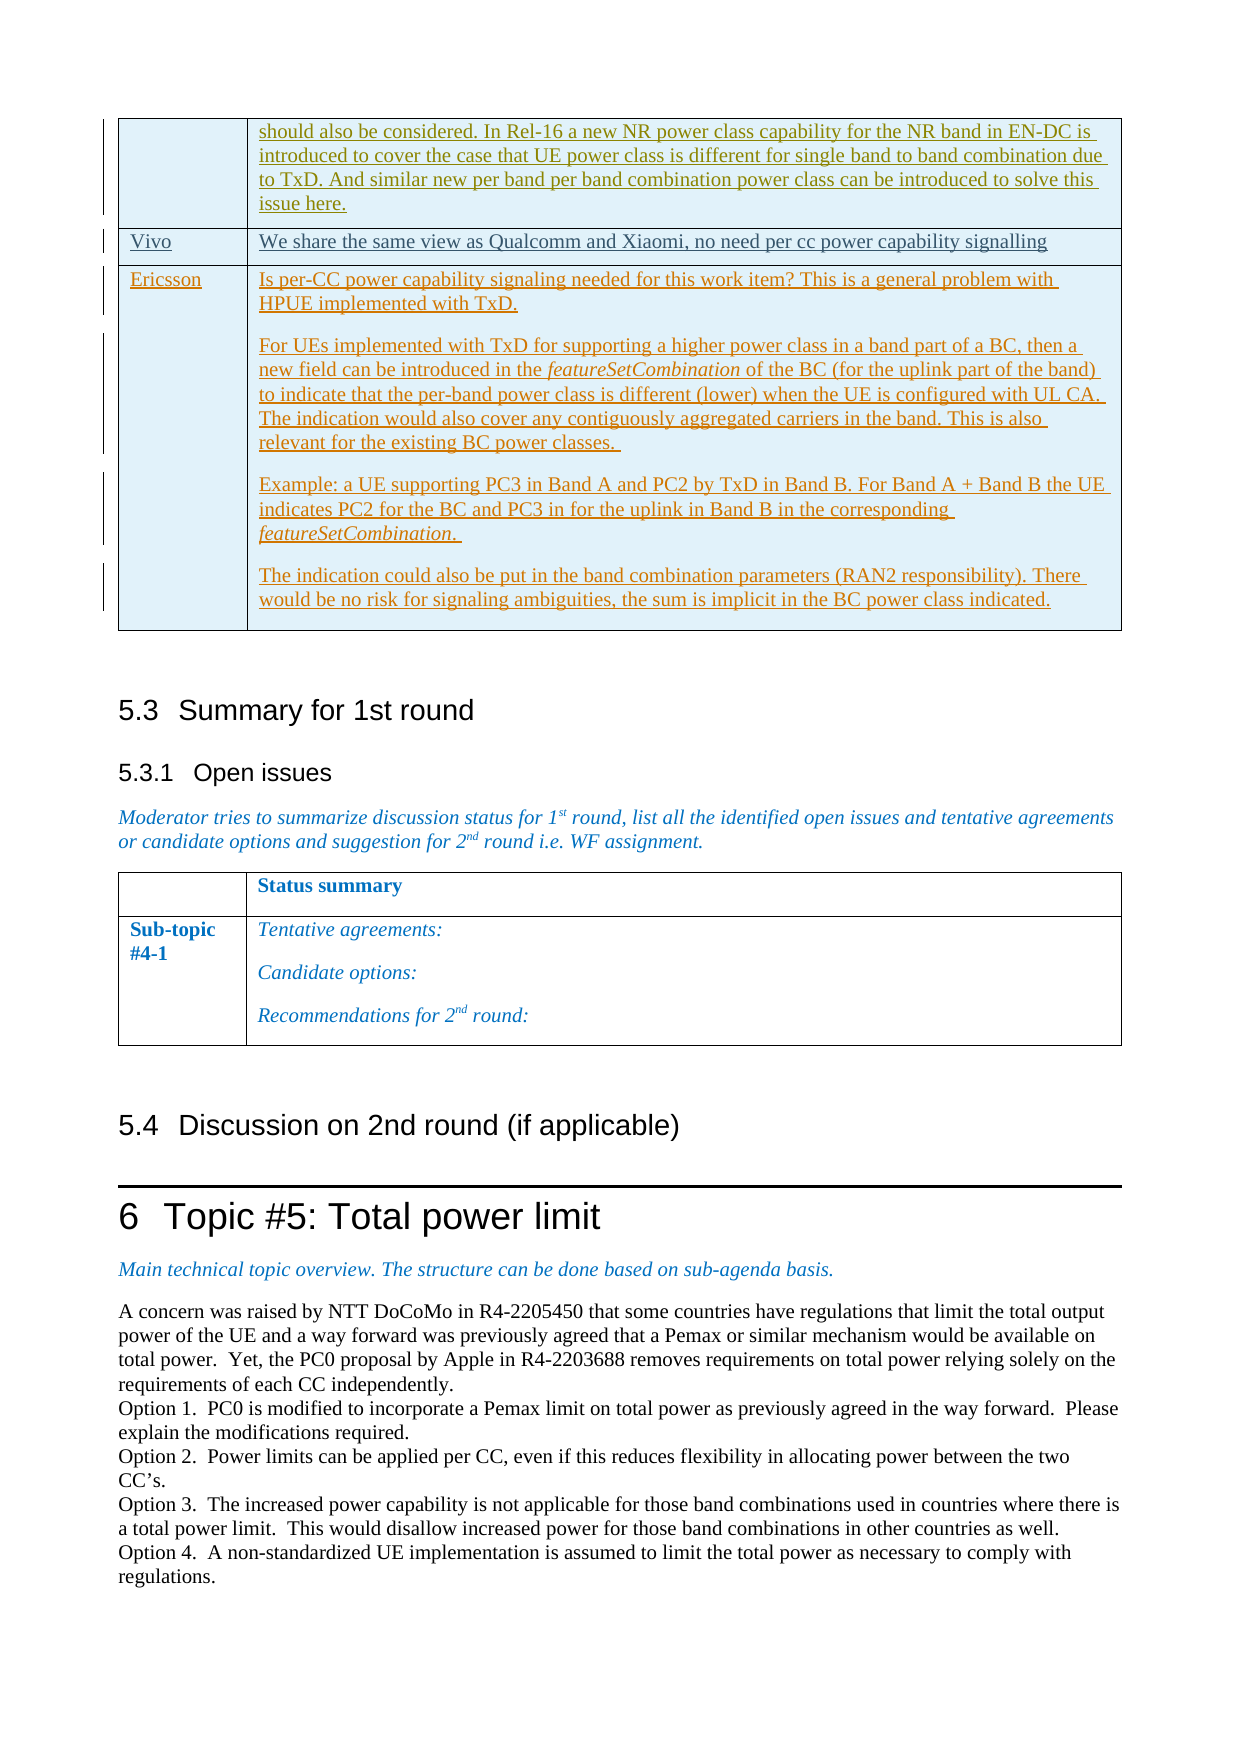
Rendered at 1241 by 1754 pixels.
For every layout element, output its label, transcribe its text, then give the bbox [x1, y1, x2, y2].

subtitle Topic #5: Total power limit [118, 1188, 1122, 1238]
table_header [119, 873, 246, 916]
text A concern was raised by NTT DoCoMo in R4-2205450 that some countries have regulations that limit the total output power of the UE and a way forward was previously agreed that a Pemax or similar mechanism would be available on total power. Yet, the PC0 proposal by Apple in R4-2203688 removes requirements on total power relying solely on the requirements of each CC independently. [118, 1299, 1122, 1396]
text Option 2. Power limits can be applied per CC, even if this reduces flexibility in allocating power between the two CC’s. [118, 1444, 1122, 1492]
subtitle Open issues [118, 758, 1122, 786]
subtitle Discussion on 2nd round (if applicable) [118, 1108, 1122, 1141]
table_header Status summary [247, 873, 1121, 916]
text Option 1. PC0 is modified to incorporate a Pemax limit on total power as previously agreed in the way forward. Please explain the modifications required. [118, 1396, 1122, 1444]
text Main technical topic overview. The structure can be done based on sub-agenda basis. [118, 1256, 1122, 1281]
table_cell Sub-topic #4-1 [119, 917, 246, 1045]
table_cell Tentative agreements: Candidate options: Recommendations for 2nd round: [247, 917, 1121, 1045]
text Option 4. A non-standardized UE implementation is assumed to limit the total power as necessary to comply with regulations. [118, 1540, 1122, 1588]
text Moderator tries to summarize discussion status for 1st round, list all the identified open issues and tentative agreements or candidate options and suggestion for 2nd round i.e. WF assignment. [118, 805, 1122, 853]
subtitle Summary for 1st round [118, 693, 1122, 726]
text Option 3. The increased power capability is not applicable for those band combinations used in countries where there is a total power limit. This would disallow increased power for those band combinations in other countries as well. [118, 1492, 1122, 1540]
